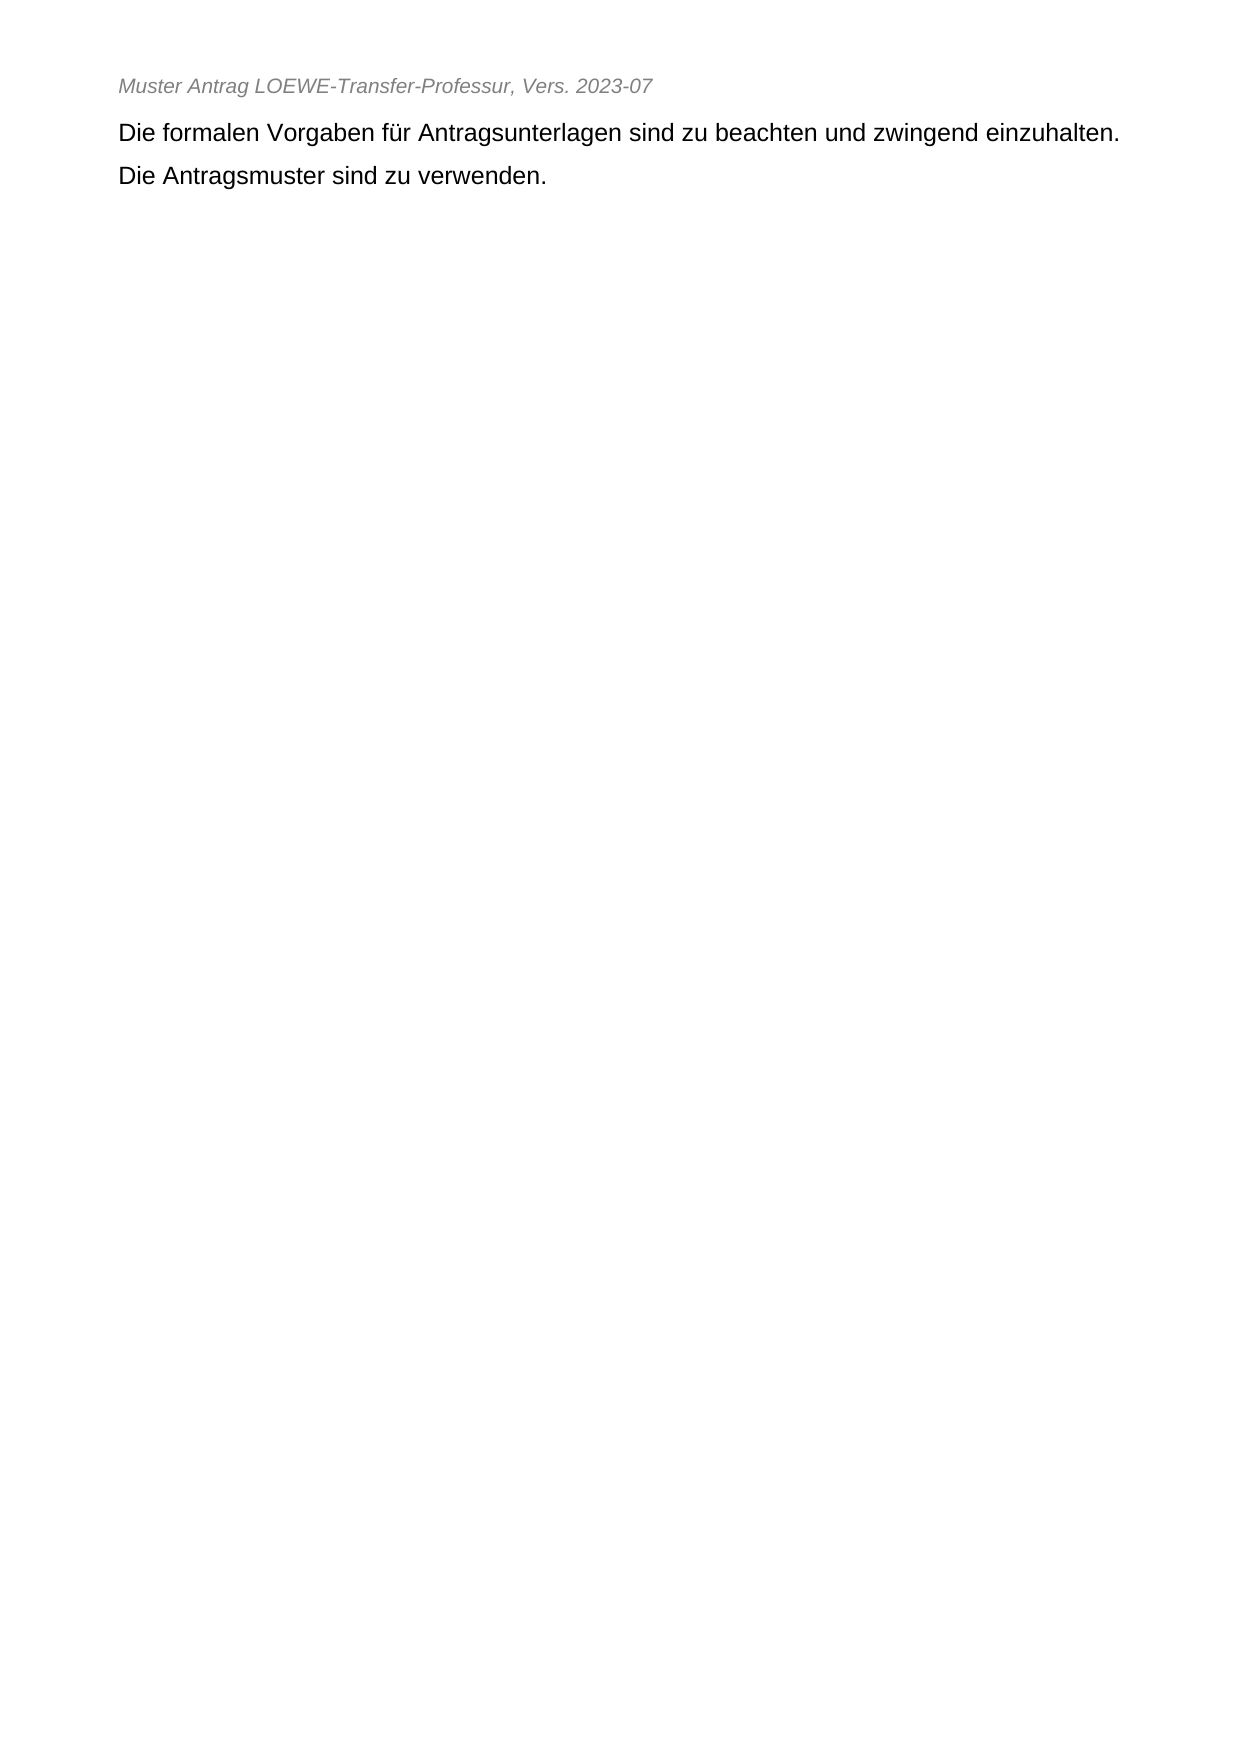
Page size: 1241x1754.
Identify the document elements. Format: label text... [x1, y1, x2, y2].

text Die formalen Vorgaben für Antragsunterlagen sind zu beachten und zwingend einzuhalten. Die Antragsmuster sind zu verwenden. [118, 118, 1122, 190]
